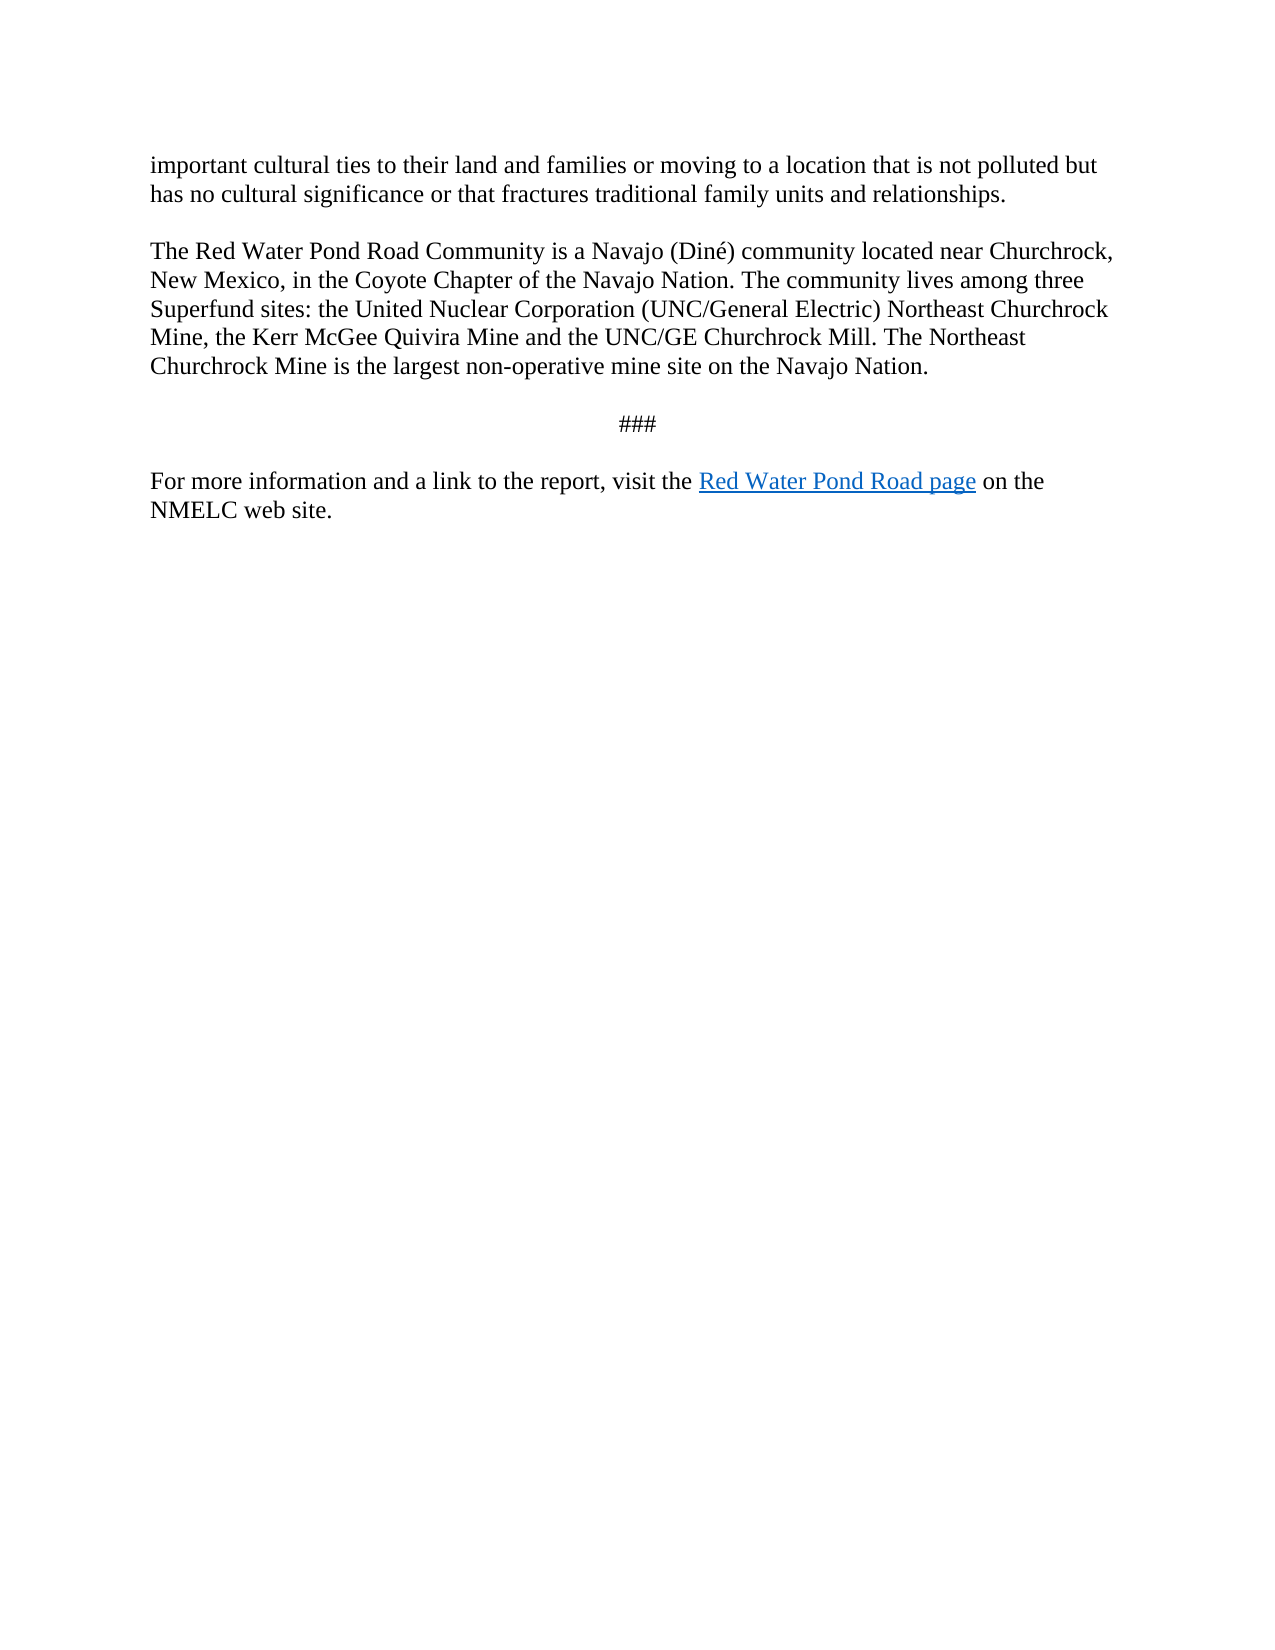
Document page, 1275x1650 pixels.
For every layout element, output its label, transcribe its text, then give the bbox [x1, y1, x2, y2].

text For more information and a link to the report, visit the Red Water Pond Road page on the NMELC web site. [150, 466, 1125, 524]
text ### [150, 409, 1125, 437]
text The Red Water Pond Road Community is a Navajo (Diné) community located near Churchrock, New Mexico, in the Coyote Chapter of the Navajo Nation. The community lives among three Superfund sites: the United Nuclear Corporation (UNC/General Electric) Northeast Churchrock Mine, the Kerr McGee Quivira Mine and the UNC/GE Churchrock Mill. The Northeast Churchrock Mine is the largest non-operative mine site on the Navajo Nation. [150, 236, 1125, 380]
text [150, 150, 1125, 207]
